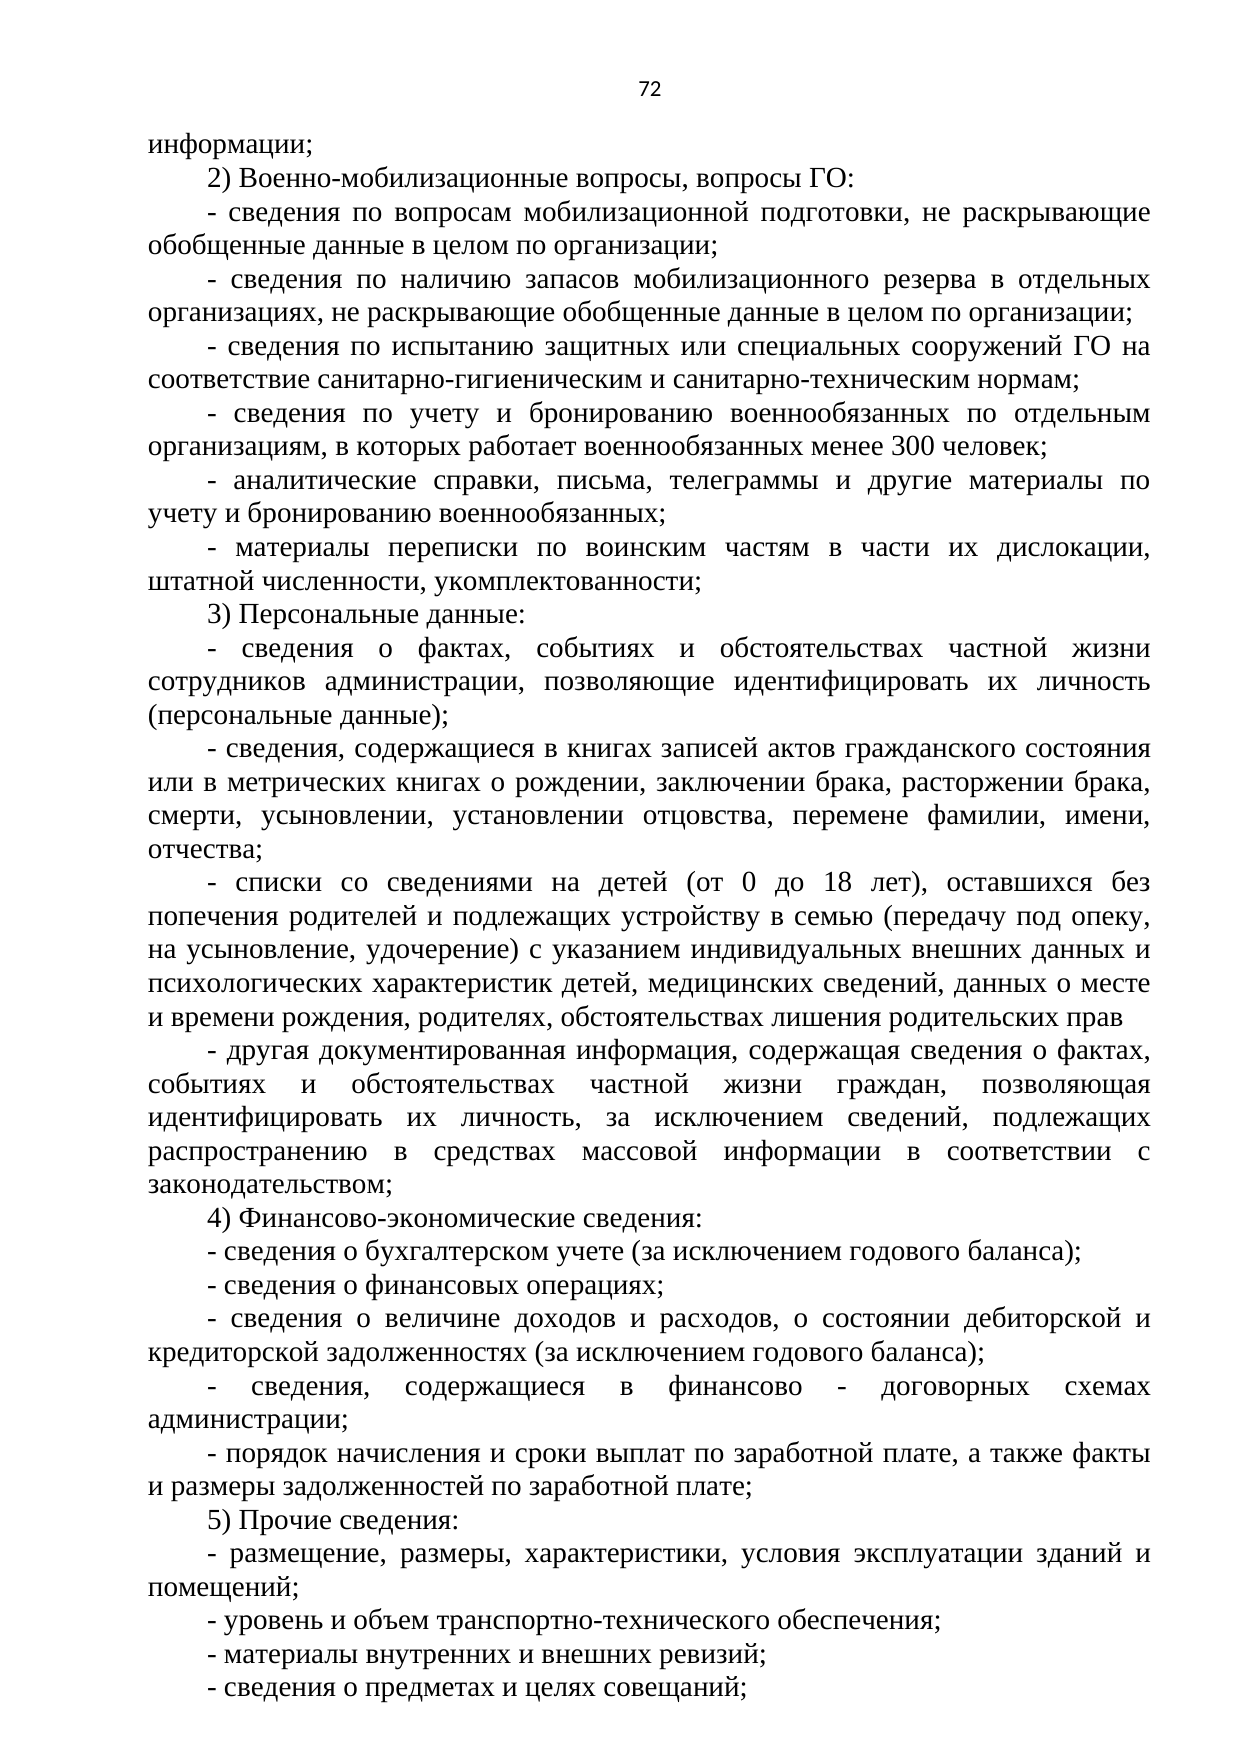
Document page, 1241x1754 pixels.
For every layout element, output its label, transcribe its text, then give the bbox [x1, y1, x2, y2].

text - сведения, содержащиеся в финансово - договорных схемах администрации; [148, 1368, 1152, 1435]
text - сведения о предметах и целях совещаний; [148, 1669, 1152, 1703]
text 5) Прочие сведения: [148, 1502, 1152, 1535]
text 4) Финансово-экономические сведения: [148, 1200, 1152, 1233]
text - сведения по наличию запасов мобилизационного резерва в отдельных организациях, не раскрывающие обобщенные данные в целом по организации; [148, 261, 1152, 328]
text - сведения по учету и бронированию военнообязанных по отдельным организациям, в которых работает военнообязанных менее 300 человек; [148, 395, 1152, 462]
text - сведения по вопросам мобилизационной подготовки, не раскрывающие обобщенные данные в целом по организации; [148, 194, 1152, 261]
text - сведения, содержащиеся в книгах записей актов гражданского состояния или в метрических книгах о рождении, заключении брака, расторжении брака, смерти, усыновлении, установлении отцовства, перемене фамилии, имени, отчества; [148, 730, 1152, 864]
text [148, 127, 1152, 160]
text - размещение, размеры, характеристики, условия эксплуатации зданий и помещений; [148, 1535, 1152, 1602]
text - другая документированная информация, содержащая сведения о фактах, событиях и обстоятельствах частной жизни граждан, позволяющая идентифицировать их личность, за исключением сведений, подлежащих распространению в средствах массовой информации в соответствии с законодательством; [148, 1032, 1152, 1200]
text - аналитические справки, письма, телеграммы и другие материалы по учету и бронированию военнообязанных; [148, 462, 1152, 529]
text - порядок начисления и сроки выплат по заработной плате, а также факты и размеры задолженностей по заработной плате; [148, 1435, 1152, 1502]
text - сведения о фактах, событиях и обстоятельствах частной жизни сотрудников администрации, позволяющие идентифицировать их личность (персональные данные); [148, 630, 1152, 730]
text - сведения о бухгалтерском учете (за исключением годового баланса); [148, 1233, 1152, 1267]
text 2) Военно-мобилизационные вопросы, вопросы ГО: [148, 160, 1152, 194]
text 3) Персональные данные: [148, 596, 1152, 630]
text - сведения о финансовых операциях; [148, 1267, 1152, 1301]
text - списки со сведениями на детей (от 0 до 18 лет), оставшихся без попечения родителей и подлежащих устройству в семью (передачу под опеку, на усыновление, удочерение) с указанием индивидуальных внешних данных и психологических характеристик детей, медицинских сведений, данных о месте и времени рождения, родителях, обстоятельствах лишения родительских прав [148, 864, 1152, 1032]
text - уровень и объем транспортно-технического обеспечения; [148, 1602, 1152, 1636]
text - сведения о величине доходов и расходов, о состоянии дебиторской и кредиторской задолженностях (за исключением годового баланса); [148, 1301, 1152, 1368]
text - сведения по испытанию защитных или специальных сооружений ГО на соответствие санитарно-гигиеническим и санитарно-техническим нормам; [148, 328, 1152, 395]
text - материалы внутренних и внешних ревизий; [148, 1636, 1152, 1669]
text - материалы переписки по воинским частям в части их дислокации, штатной численности, укомплектованности; [148, 529, 1152, 596]
